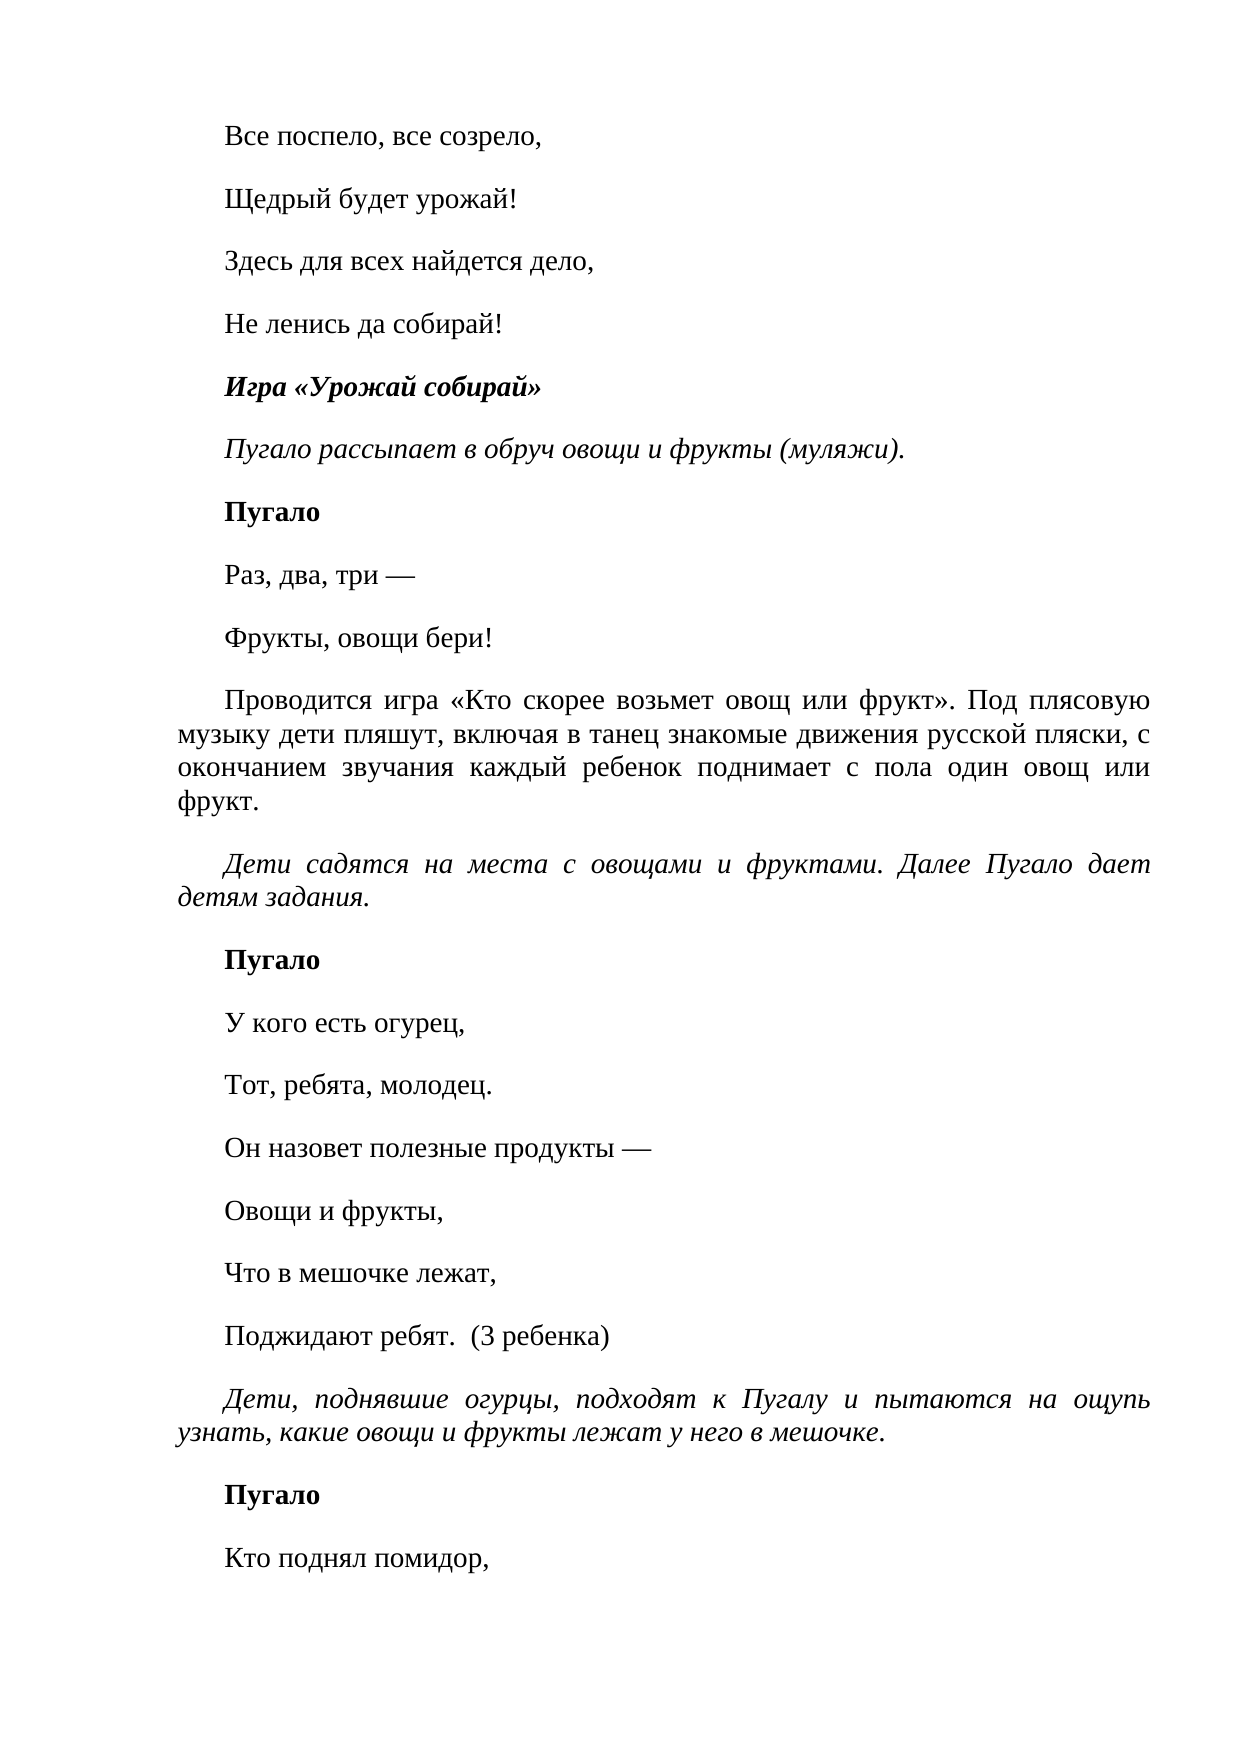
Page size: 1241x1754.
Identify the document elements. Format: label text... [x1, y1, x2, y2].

text Кто поднял помидор, [177, 1540, 1152, 1573]
text Раз, два, три — [177, 557, 1152, 591]
text Пугало [177, 1477, 1152, 1511]
text Пугало [177, 494, 1152, 528]
text Не ленись да собирай! [177, 306, 1152, 340]
text Игра «Урожай собирай» [177, 369, 1152, 402]
text Поджидают ребят. (3 ребенка) [177, 1318, 1152, 1352]
text Пугало рассыпает в обруч овощи и фрукты (муляжи). [177, 432, 1152, 465]
text Здесь для всех найдется дело, [177, 243, 1152, 277]
text Что в мешочке лежат, [177, 1256, 1152, 1289]
text У кого есть огурец, [177, 1005, 1152, 1038]
text Щедрый будет урожай! [177, 181, 1152, 214]
text Дети садятся на места с овощами и фруктами. Далее Пугало дает детям задания. [177, 846, 1152, 913]
text Тот, ребята, молодец. [177, 1067, 1152, 1101]
text Проводится игра «Кто скорее возьмет овощ или фрукт». Под плясовую музыку дети пляшут, включая в танец знакомые движения русской пляски, с окончанием звучания каждый ребенок поднимает с пола один овощ или фрукт. [177, 682, 1152, 817]
text Все поспело, все созрело, [177, 118, 1152, 152]
text Дети, поднявшие огурцы, подходят к Пугалу и пытаются на ощупь узнать, какие овощи и фрукты лежат у него в мешочке. [177, 1381, 1152, 1448]
text Пугало [177, 942, 1152, 976]
text Фрукты, овощи бери! [177, 620, 1152, 653]
text Овощи и фрукты, [177, 1193, 1152, 1226]
text Он назовет полезные продукты — [177, 1130, 1152, 1164]
